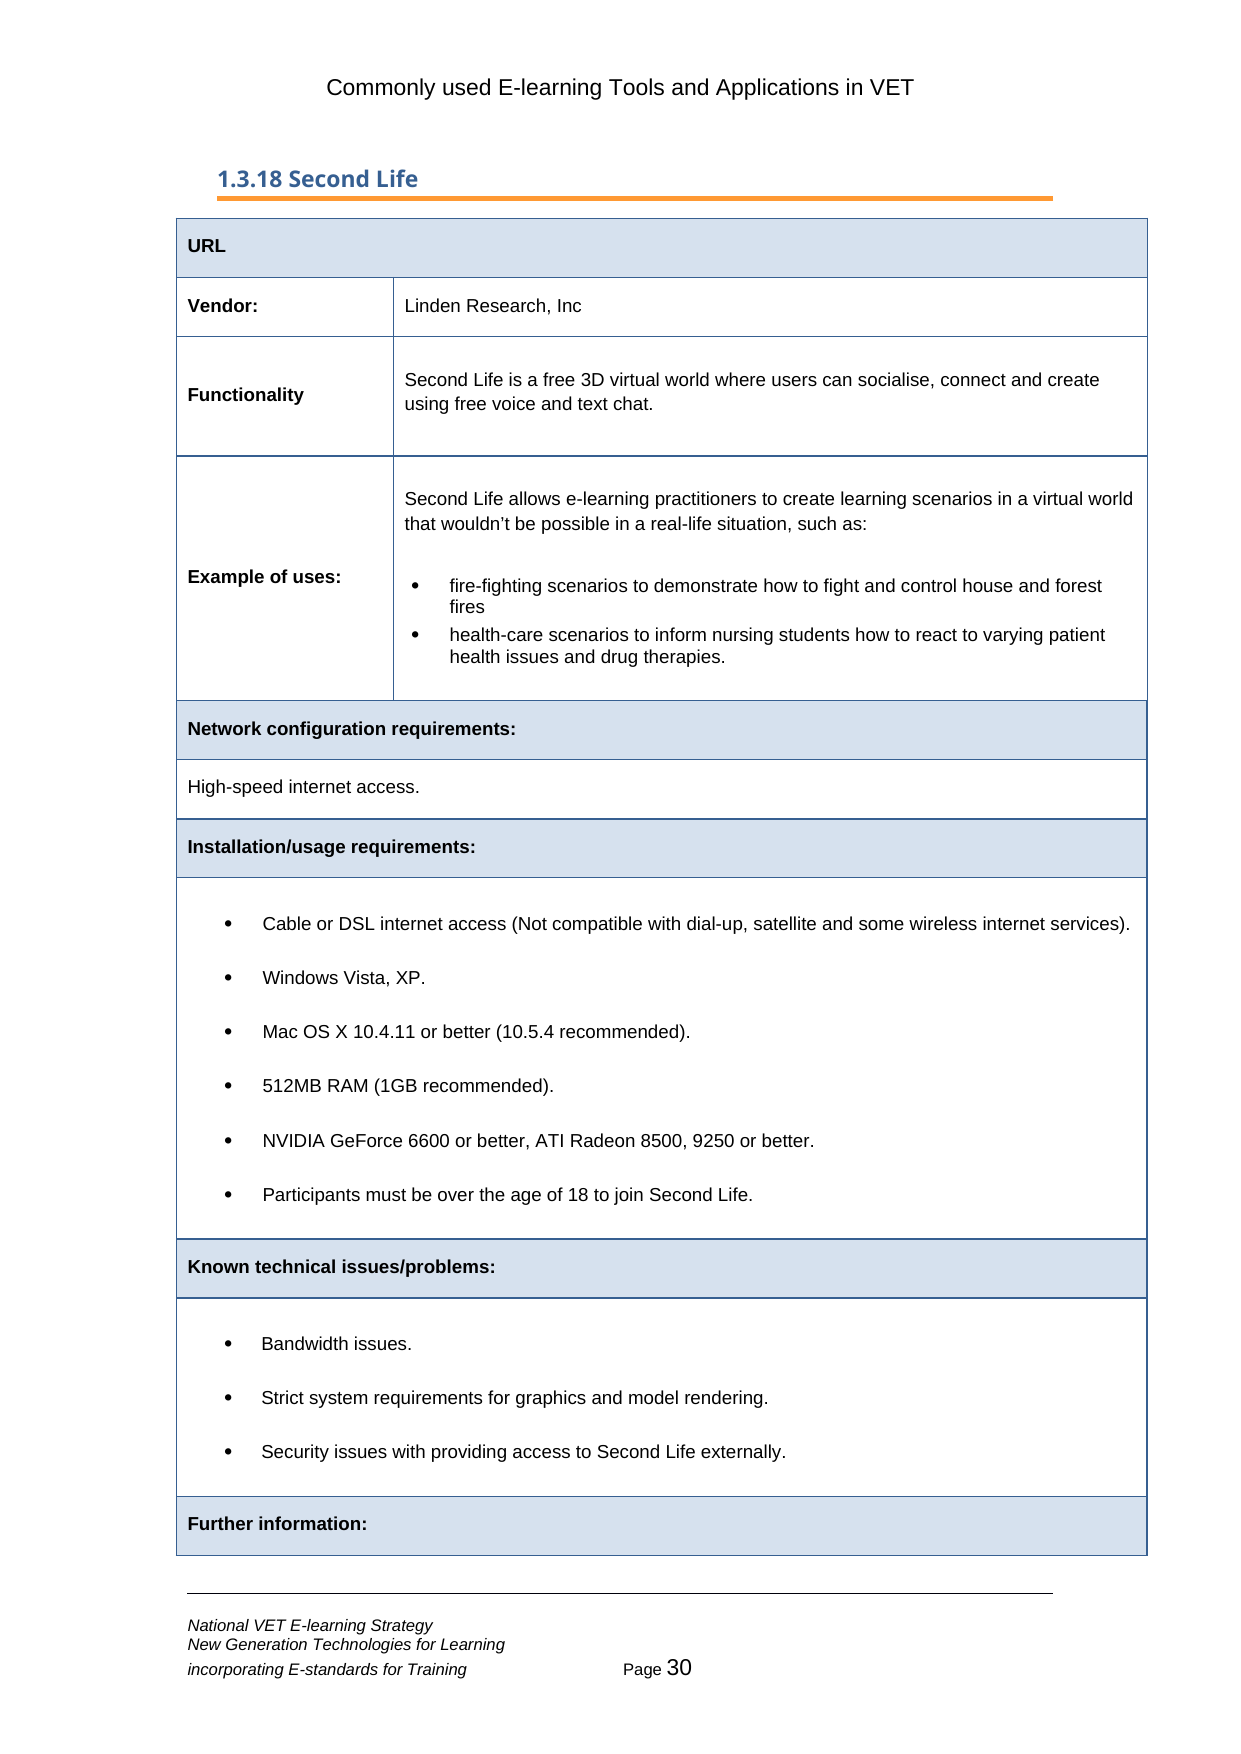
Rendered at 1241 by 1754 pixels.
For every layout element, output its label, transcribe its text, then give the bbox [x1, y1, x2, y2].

table_cell Second Life is a free 3D virtual world where users can socialise, connect and create using free voice and text chat. [394, 337, 1147, 455]
table_cell Further information: [177, 1497, 1146, 1555]
table_cell Network configuration requirements: [177, 701, 1146, 759]
table_header URL [177, 219, 393, 277]
table_cell Functionality [177, 337, 393, 455]
table_cell Known technical issues/problems: [177, 1240, 1146, 1297]
table_cell Installation/usage requirements: [177, 820, 1146, 877]
table_cell Bandwidth issues. Strict system requirements for graphics and model rendering. Security issues with providing access to Second Life externally. [177, 1299, 1146, 1496]
table_cell Example of uses: [177, 457, 393, 700]
table_cell High-speed internet access. [177, 760, 1146, 818]
table_cell Second Life allows e-learning practitioners to create learning scenarios in a virtual world that wouldn’t be possible in a real-life situation, such as: fire-fighting scenarios to demonstrate how to fight and control house and forest fires health-care scenarios to inform nursing students how to react to varying patient health issues and drug therapies. [394, 457, 1147, 700]
subtitle Second Life [217, 162, 1053, 196]
table_cell Vendor: [177, 278, 393, 336]
table_cell Linden Research, Inc [394, 278, 1147, 336]
table_cell Cable or DSL internet access (Not compatible with dial-up, satellite and some wireless internet services). Windows Vista, XP. Mac OS X 10.4.11 or better (10.5.4 recommended). 512MB RAM (1GB recommended). NVIDIA GeForce 6600 or better, ATI Radeon 8500, 9250 or better. Participants must be over the age of 18 to join Second Life. [177, 878, 1146, 1238]
table_header http://secondlife.com/ [393, 219, 1147, 277]
